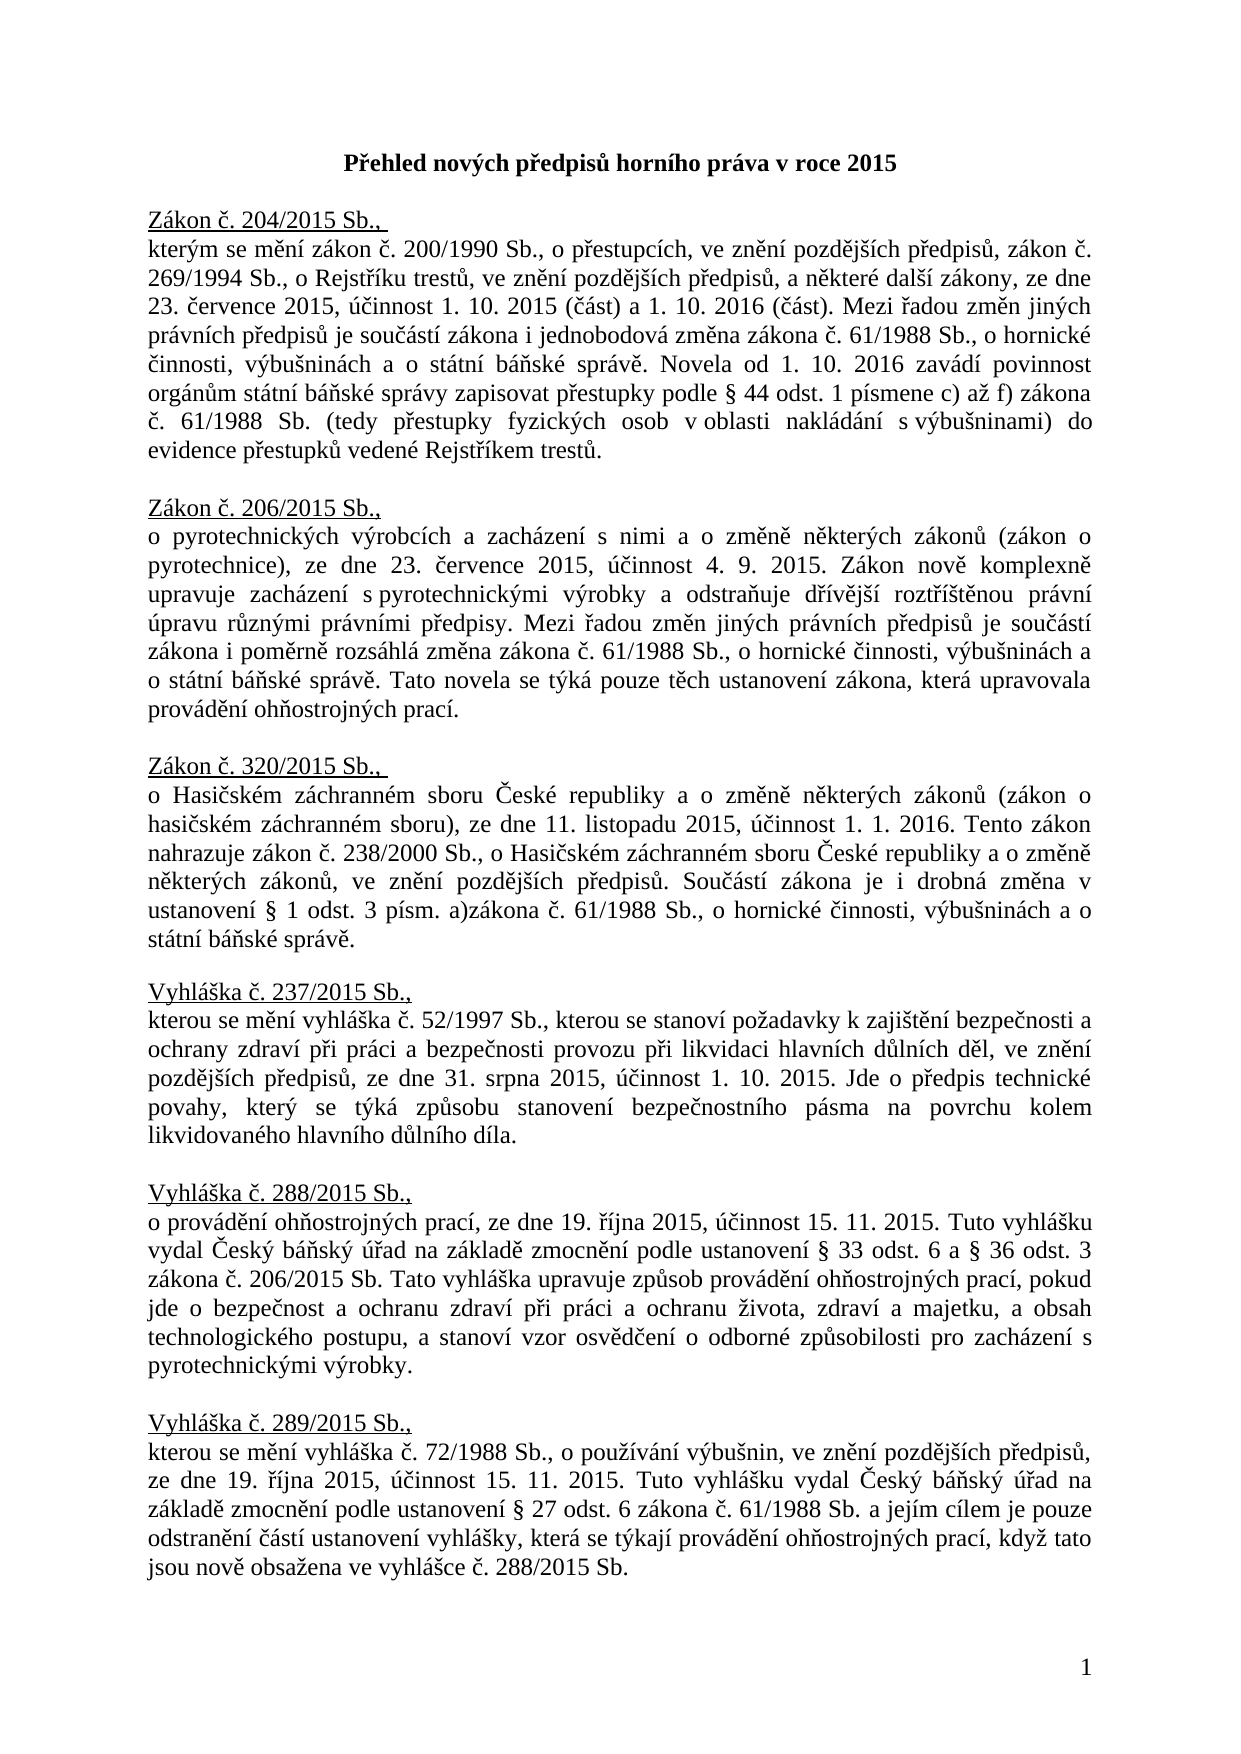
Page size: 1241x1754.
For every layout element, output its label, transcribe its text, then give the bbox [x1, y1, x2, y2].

text Zákon č. 206/2015 Sb., [148, 493, 1093, 521]
text Zákon č. 320/2015 Sb., [148, 751, 1093, 780]
text Vyhláška č. 288/2015 Sb., [148, 1178, 1093, 1207]
text Zákon č. 204/2015 Sb., [148, 205, 1093, 234]
text o pyrotechnických výrobcích a zacházení s nimi a o změně některých zákonů (zákon o pyrotechnice), ze dne 23. července 2015, účinnost 4. 9. 2015. Zákon nově komplexně upravuje zacházení s pyrotechnickými výrobky a odstraňuje dřívější roztříštěnou právní úpravu různými právními předpisy. Mezi řadou změn jiných právních předpisů je součástí zákona i poměrně rozsáhlá změna zákona č. 61/1988 Sb., o hornické činnosti, výbušninách a o státní báňské správě. Tato novela se týká pouze těch ustanovení zákona, která upravovala provádění ohňostrojných prací. [148, 521, 1093, 723]
text o provádění ohňostrojných prací, ze dne 19. října 2015, účinnost 15. 11. 2015. Tuto vyhlášku vydal Český báňský úřad na základě zmocnění podle ustanovení § 33 odst. 6 a § 36 odst. 3 zákona č. 206/2015 Sb. Tato vyhláška upravuje způsob provádění ohňostrojných prací, pokud jde o bezpečnost a ochranu zdraví při práci a ochranu života, zdraví a majetku, a obsah technologického postupu, a stanoví vzor osvědčení o odborné způsobilosti pro zacházení s pyrotechnickými výrobky. [148, 1207, 1093, 1379]
text kterou se mění vyhláška č. 72/1988 Sb., o používání výbušnin, ve znění pozdějších předpisů, ze dne 19. října 2015, účinnost 15. 11. 2015. Tuto vyhlášku vydal Český báňský úřad na základě zmocnění podle ustanovení § 27 odst. 6 zákona č. 61/1988 Sb. a jejím cílem je pouze odstranění částí ustanovení vyhlášky, která se týkají provádění ohňostrojných prací, když tato jsou nově obsažena ve vyhlášce č. 288/2015 Sb. [148, 1437, 1093, 1580]
text kterým se mění zákon č. 200/1990 Sb., o přestupcích, ve znění pozdějších předpisů, zákon č. 269/1994 Sb., o Rejstříku trestů, ve znění pozdějších předpisů, a některé další zákony, ze dne 23. července 2015, účinnost 1. 10. 2015 (část) a 1. 10. 2016 (část). Mezi řadou změn jiných právních předpisů je součástí zákona i jednobodová změna zákona č. 61/1988 Sb., o hornické činnosti, výbušninách a o státní báňské správě. Novela od 1. 10. 2016 zavádí povinnost orgánům státní báňské správy zapisovat přestupky podle § 44 odst. 1 písmene c) až f) zákona č. 61/1988 Sb. (tedy přestupky fyzických osob v oblasti nakládání s výbušninami) do evidence přestupků vedené Rejstříkem trestů. [148, 234, 1093, 464]
text Vyhláška č. 289/2015 Sb., [148, 1408, 1093, 1437]
text kterou se mění vyhláška č. 52/1997 Sb., kterou se stanoví požadavky k zajištění bezpečnosti a ochrany zdraví při práci a bezpečnosti provozu při likvidaci hlavních důlních děl, ve znění pozdějších předpisů, ze dne 31. srpna 2015, účinnost 1. 10. 2015. Jde o předpis technické povahy, který se týká způsobu stanovení bezpečnostního pásma na povrchu kolem likvidovaného hlavního důlního díla. [148, 1005, 1093, 1149]
text Vyhláška č. 237/2015 Sb., [148, 977, 1093, 1005]
text o Hasičském záchranném sboru České republiky a o změně některých zákonů (zákon o hasičském záchranném sboru), ze dne 11. listopadu 2015, účinnost 1. 1. 2016. Tento zákon nahrazuje zákon č. 238/2000 Sb., o Hasičském záchranném sboru České republiky a o změně některých zákonů, ve znění pozdějších předpisů. Součástí zákona je i drobná změna v ustanovení § 1 odst. 3 písm. a)zákona č. 61/1988 Sb., o hornické činnosti, výbušninách a o státní báňské správě. [148, 780, 1093, 953]
text Přehled nových předpisů horního práva v roce 2015 [148, 148, 1093, 176]
